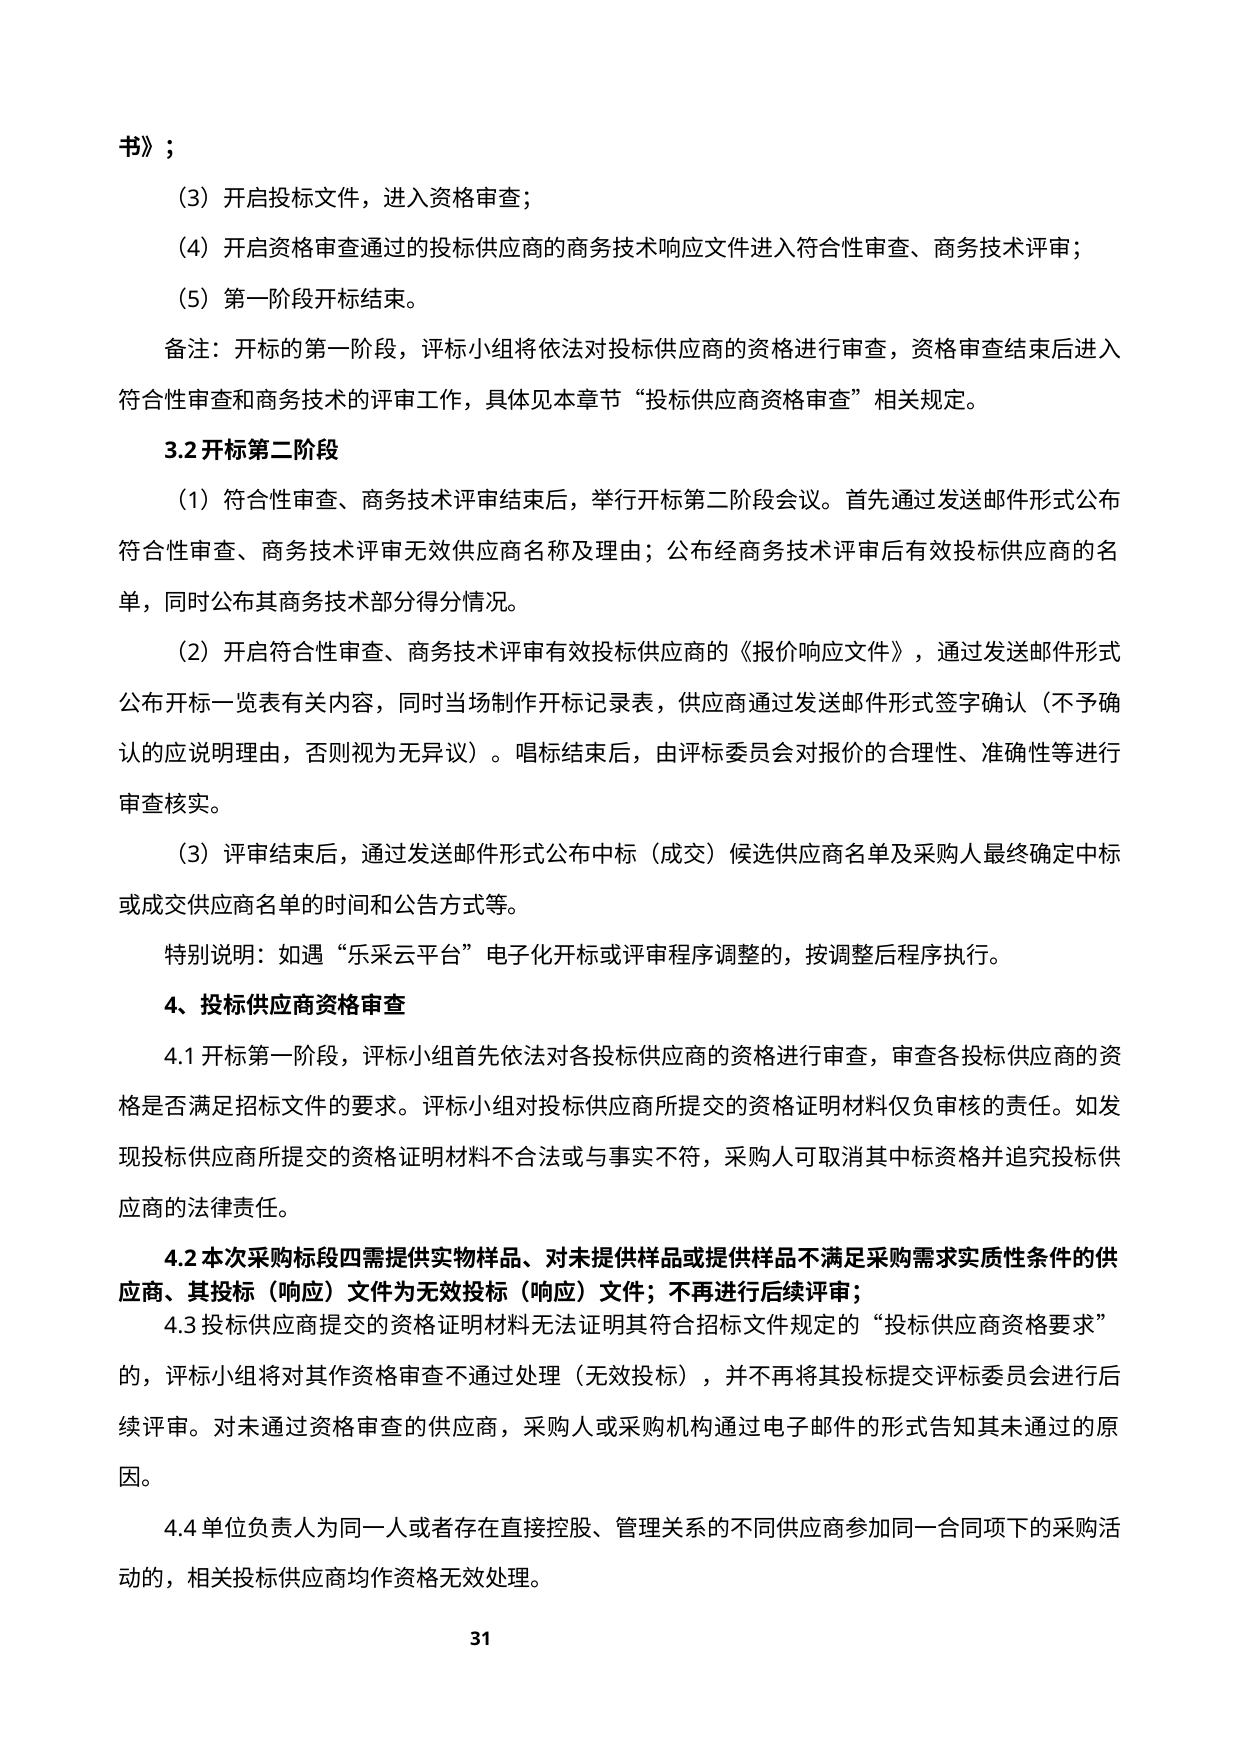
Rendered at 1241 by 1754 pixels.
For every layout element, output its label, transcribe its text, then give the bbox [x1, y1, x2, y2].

text 4.1开标第一阶段，评标小组首先依法对各投标供应商的资格进行审查，审查各投标供应商的资格是否满足招标文件的要求。评标小组对投标供应商所提交的资格证明材料仅负审核的责任。如发现投标供应商所提交的资格证明材料不合法或与事实不符，采购人可取消其中标资格并追究投标供应商的法律责任。 [118, 1037, 1122, 1223]
text 特别说明：如遇“乐采云平台”电子化开标或评审程序调整的，按调整后程序执行。 [118, 937, 1122, 970]
text （4）开启资格审查通过的投标供应商的商务技术响应文件进入符合性审查、商务技术评审； [118, 230, 1122, 263]
text 4.3投标供应商提交的资格证明材料无法证明其符合招标文件规定的“投标供应商资格要求”的，评标小组将对其作资格审查不通过处理（无效投标），并不再将其投标提交评标委员会进行后续评审。对未通过资格审查的供应商，采购人或采购机构通过电子邮件的形式告知其未通过的原因。 [118, 1307, 1122, 1493]
text 4.4单位负责人为同一人或者存在直接控股、管理关系的不同供应商参加同一合同项下的采购活动的，相关投标供应商均作资格无效处理。 [118, 1509, 1122, 1594]
text 3.2开标第二阶段 [118, 432, 1122, 465]
text 4、投标供应商资格审查 [118, 987, 1122, 1021]
text （1）符合性审查、商务技术评审结束后，举行开标第二阶段会议。首先通过发送邮件形式公布符合性审查、商务技术评审无效供应商名称及理由；公布经商务技术评审后有效投标供应商的名单，同时公布其商务技术部分得分情况。 [118, 482, 1122, 617]
text （3）开启投标文件，进入资格审查； [118, 179, 1122, 213]
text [118, 129, 1122, 163]
text 4.2本次采购标段四需提供实物样品、对未提供样品或提供样品不满足采购需求实质性条件的供应商、其投标（响应）文件为无效投标（响应）文件；不再进行后续评审； [118, 1239, 1122, 1307]
text （3）评审结束后，通过发送邮件形式公布中标（成交）候选供应商名单及采购人最终确定中标或成交供应商名单的时间和公告方式等。 [118, 836, 1122, 920]
text 备注：开标的第一阶段，评标小组将依法对投标供应商的资格进行审查，资格审查结束后进入符合性审查和商务技术的评审工作，具体见本章节“投标供应商资格审查”相关规定。 [118, 331, 1122, 415]
text （2）开启符合性审查、商务技术评审有效投标供应商的《报价响应文件》，通过发送邮件形式公布开标一览表有关内容，同时当场制作开标记录表，供应商通过发送邮件形式签字确认（不予确认的应说明理由，否则视为无异议）。唱标结束后，由评标委员会对报价的合理性、准确性等进行审查核实。 [118, 633, 1122, 819]
text （5）第一阶段开标结束。 [118, 280, 1122, 314]
